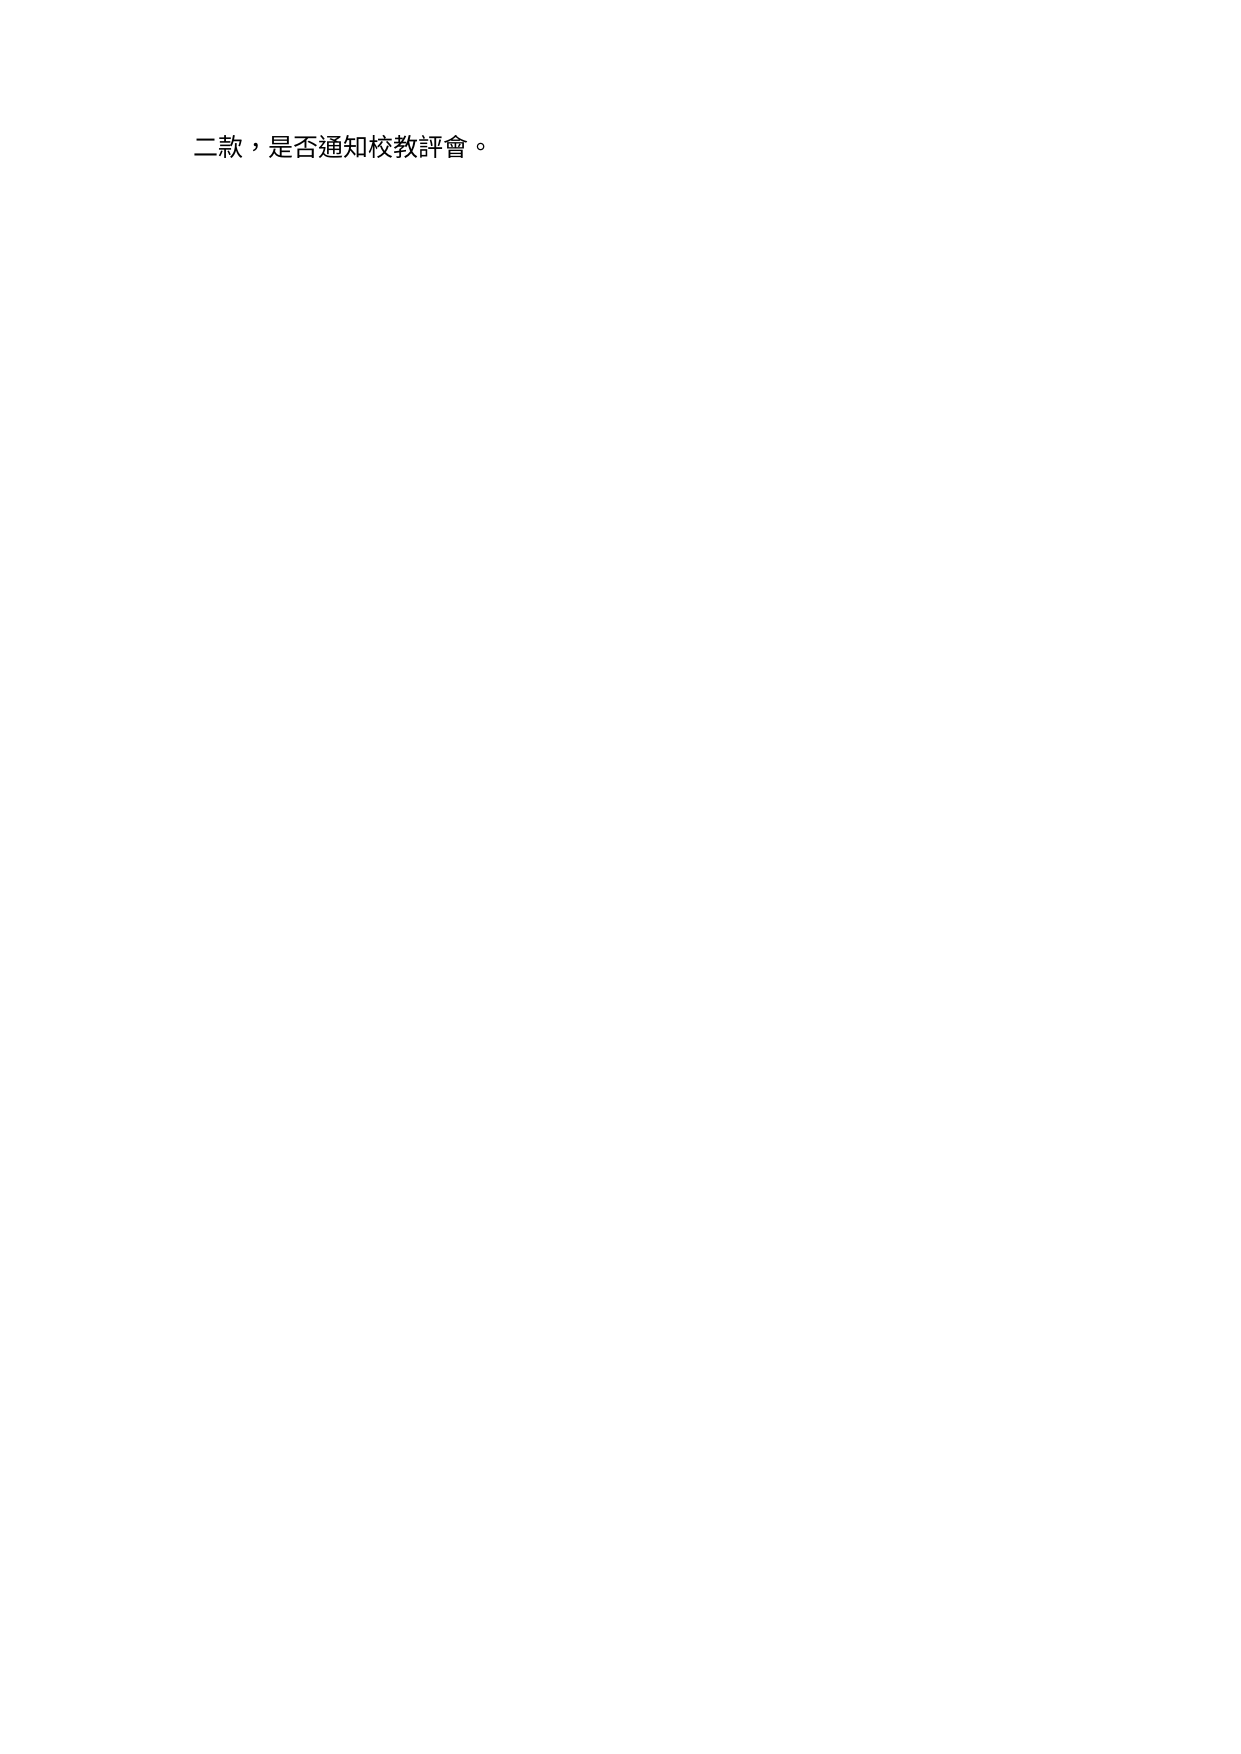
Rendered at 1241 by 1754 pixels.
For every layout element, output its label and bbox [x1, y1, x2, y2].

text [143, 127, 1122, 164]
